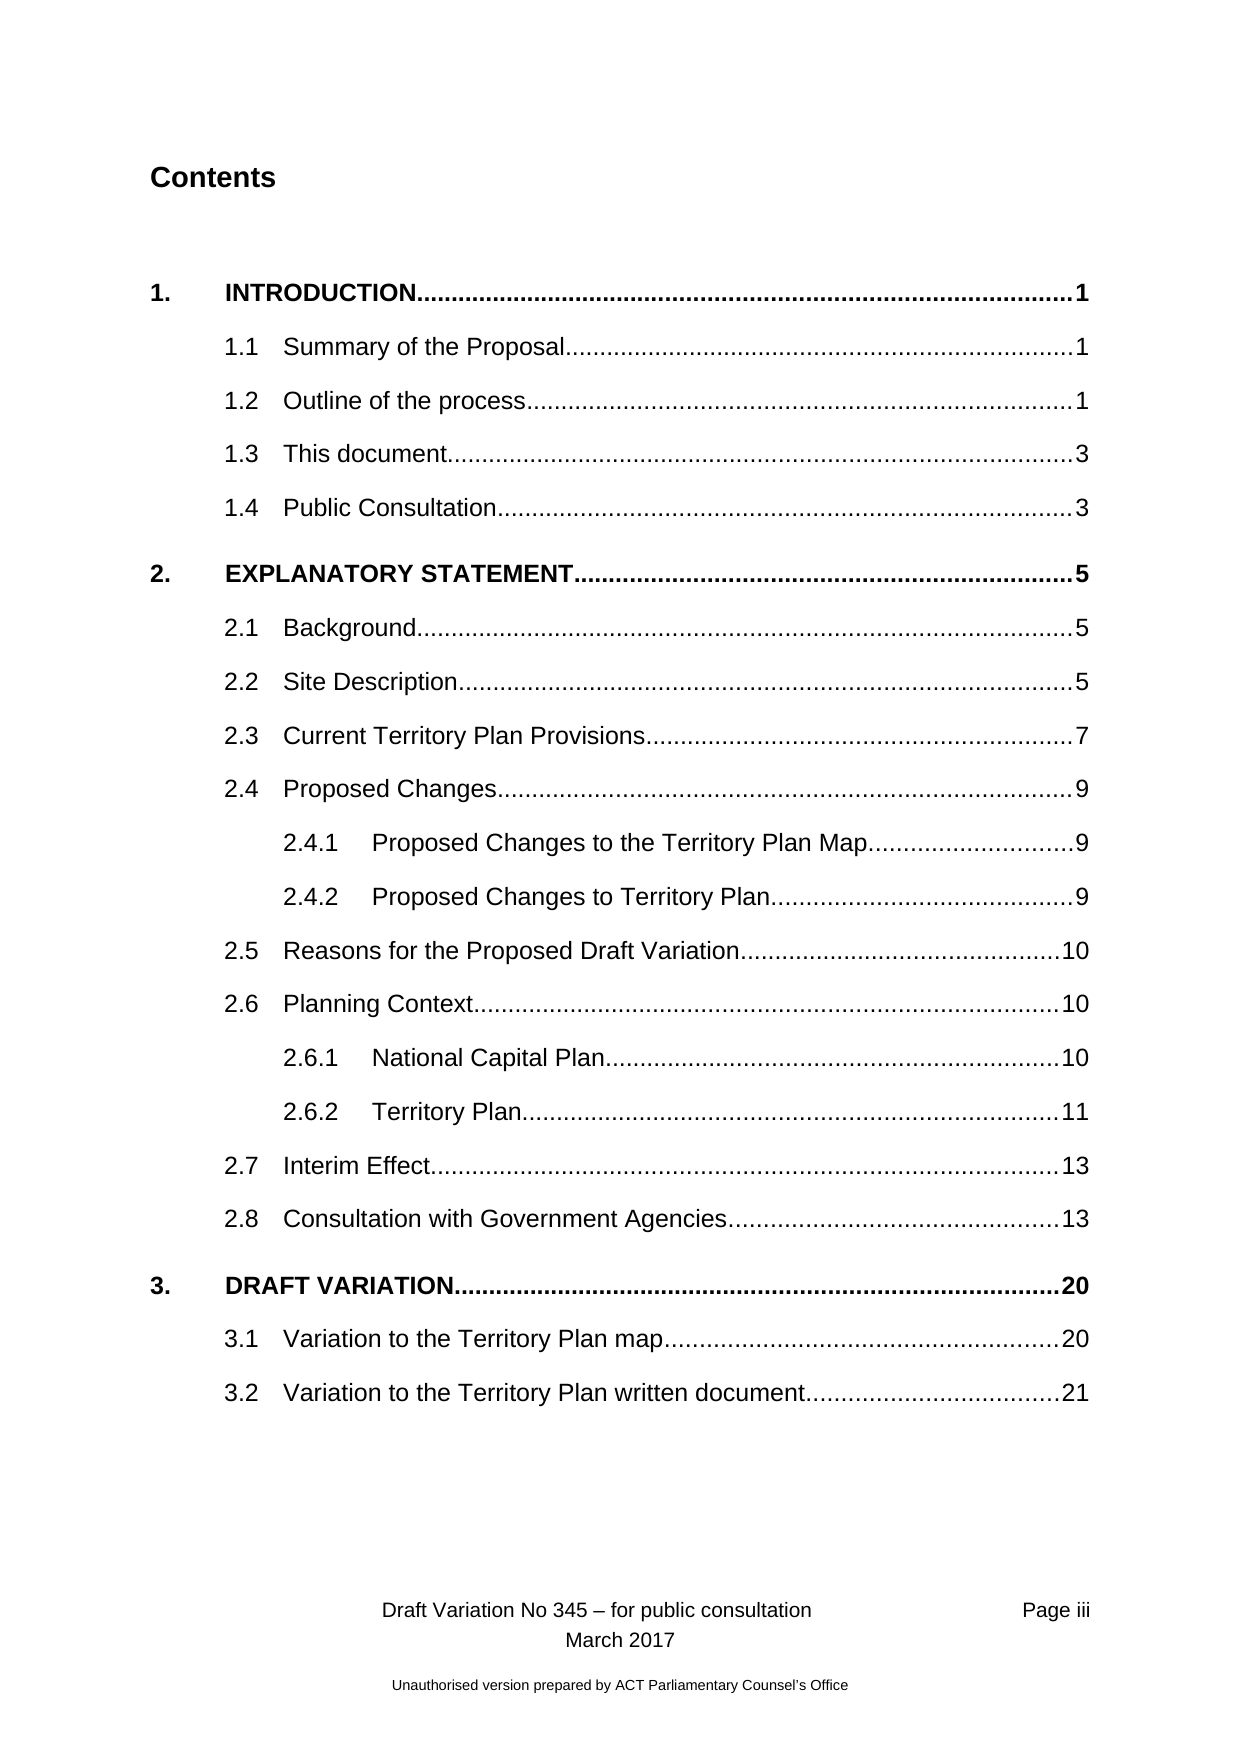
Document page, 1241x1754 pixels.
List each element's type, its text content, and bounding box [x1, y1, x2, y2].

text 1.4 Public Consultation 3 [224, 493, 1090, 522]
text 1. INTRODUCTION 1 [150, 278, 1090, 307]
text 2.4.1 Proposed Changes to the Territory Plan Map 9 [283, 828, 1090, 857]
text 1.1 Summary of the Proposal 1 [224, 332, 1090, 361]
text 3. DRAFT VARIATION 20 [150, 1271, 1090, 1299]
text 1.3 This document 3 [224, 439, 1090, 468]
text 3.1 Variation to the Territory Plan map 20 [224, 1324, 1090, 1353]
text 2.6 Planning Context 10 [224, 989, 1090, 1018]
text 2.3 Current Territory Plan Provisions 7 [224, 721, 1090, 749]
text 2.6.1 National Capital Plan 10 [283, 1043, 1090, 1072]
text 1.2 Outline of the process 1 [224, 386, 1090, 414]
text 2.4.2 Proposed Changes to Territory Plan 9 [283, 882, 1090, 911]
text 2.5 Reasons for the Proposed Draft Variation 10 [224, 936, 1090, 964]
text 2.4 Proposed Changes 9 [224, 774, 1090, 803]
text 2. EXPLANATORY STATEMENT 5 [150, 559, 1090, 588]
text 2.2 Site Description 5 [224, 667, 1090, 696]
text 2.7 Interim Effect 13 [224, 1151, 1090, 1179]
text 2.8 Consultation with Government Agencies 13 [224, 1204, 1090, 1233]
title Contents [150, 160, 1090, 194]
text 3.2 Variation to the Territory Plan written document 21 [224, 1378, 1090, 1407]
text 2.6.2 Territory Plan 11 [283, 1097, 1090, 1126]
text 2.1 Background 5 [224, 613, 1090, 642]
